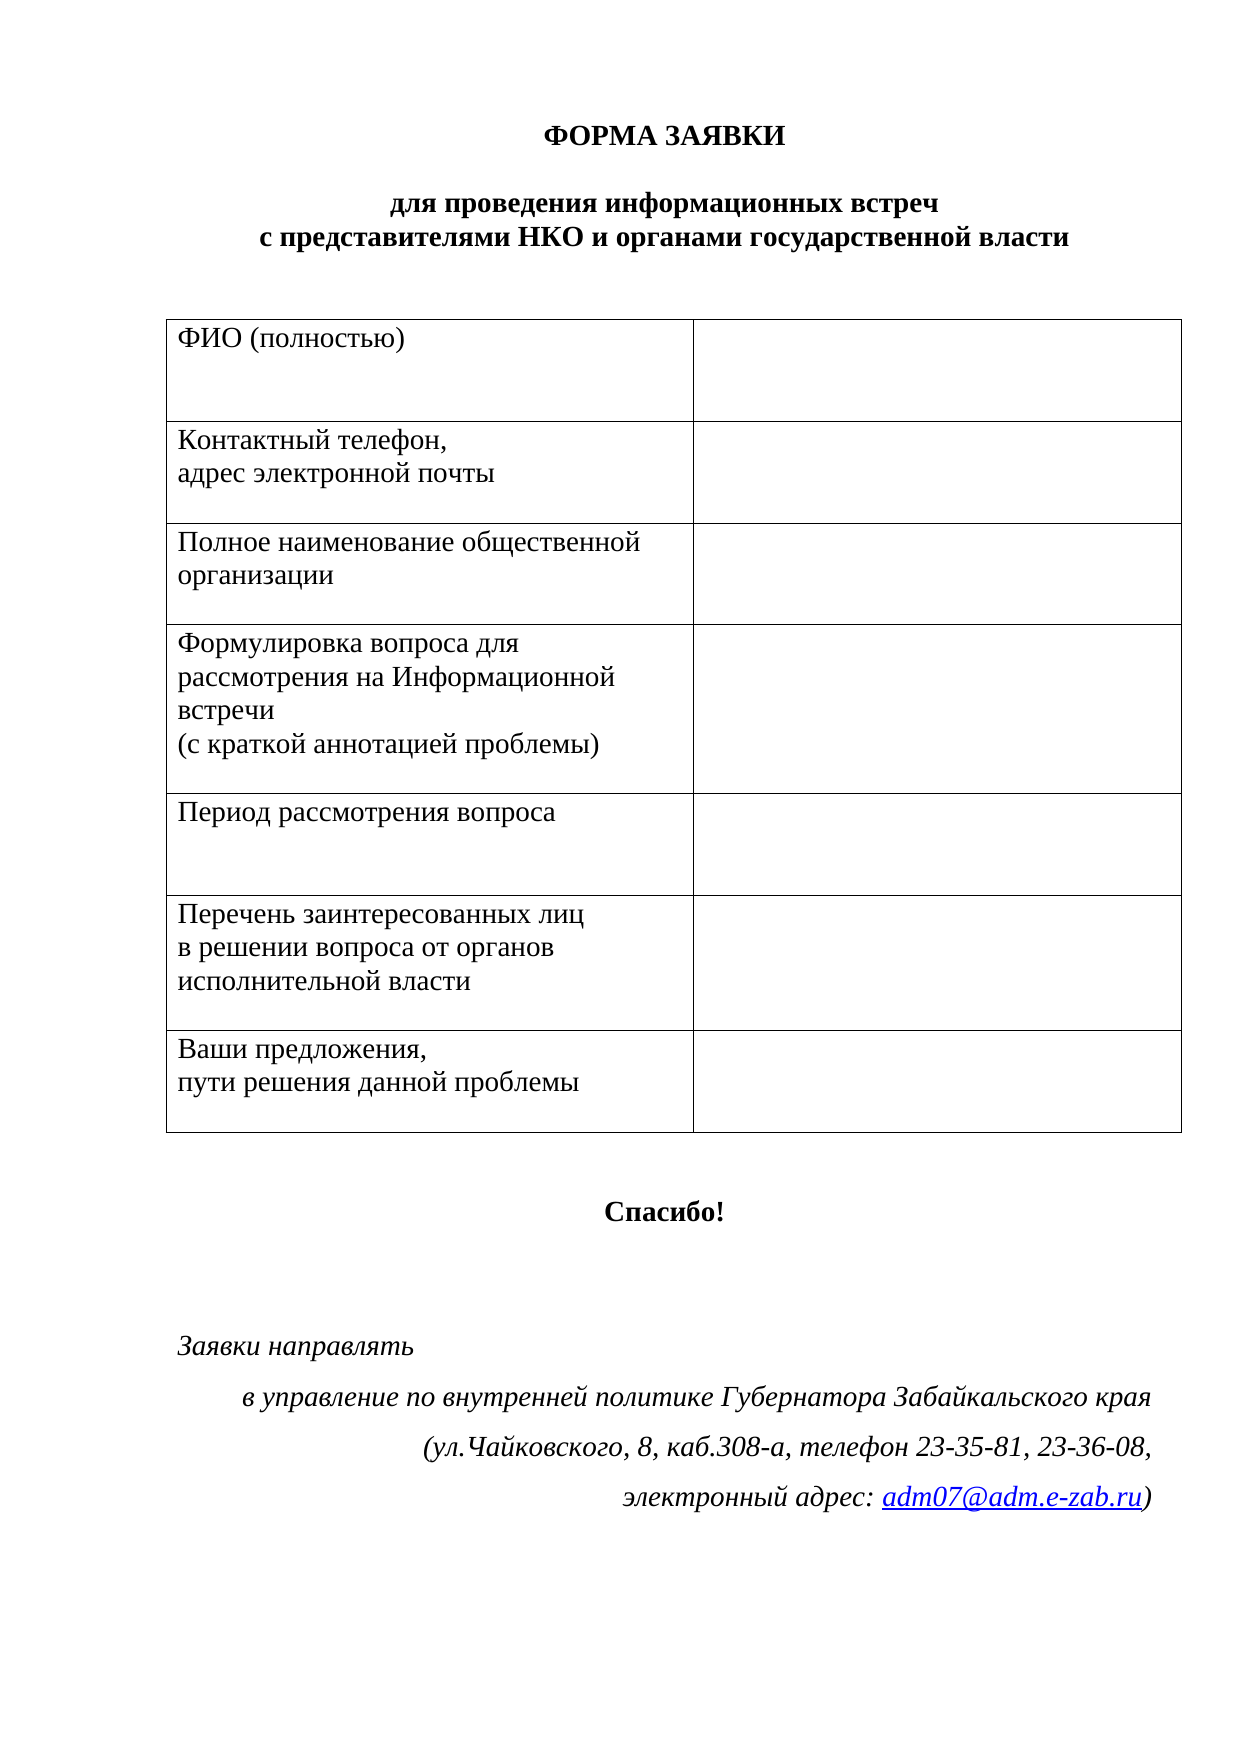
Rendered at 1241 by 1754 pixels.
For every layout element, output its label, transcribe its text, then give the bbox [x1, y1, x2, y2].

table_cell [694, 896, 1181, 1030]
text (ул.Чайковского, 8, каб.308-а, телефон 23-35-81, 23-36-08, [177, 1429, 1152, 1463]
table_cell [694, 625, 1181, 793]
text в управление по внутренней политике Губернатора Забайкальского края [177, 1379, 1152, 1412]
table_cell Ваши предложения, пути решения данной проблемы [167, 1031, 693, 1132]
table_header [694, 320, 1181, 421]
text Заявки направлять [177, 1328, 1152, 1362]
table_cell Формулировка вопроса для рассмотрения на Информационной встречи (с краткой аннотацией проблемы) [167, 625, 693, 793]
text электронный адрес: adm07@adm.e-zab.ru) [177, 1479, 1152, 1513]
text с представителями НКО и органами государственной власти [177, 219, 1152, 252]
table_cell [694, 524, 1181, 624]
text Спасибо! [177, 1194, 1152, 1228]
table_cell [694, 1031, 1181, 1132]
text ФОРМА ЗАЯВКИ [177, 118, 1152, 152]
table_cell Полное наименование общественной организации [167, 524, 693, 624]
table_header ФИО (полностью) [167, 320, 693, 421]
table_cell [694, 794, 1181, 895]
table_cell [694, 422, 1181, 523]
text для проведения информационных встреч [177, 185, 1152, 219]
table_cell Перечень заинтересованных лиц в решении вопроса от органов исполнительной власти [167, 896, 693, 1030]
table_cell Период рассмотрения вопроса [167, 794, 693, 895]
table_cell Контактный телефон, адрес электронной почты [167, 422, 693, 523]
